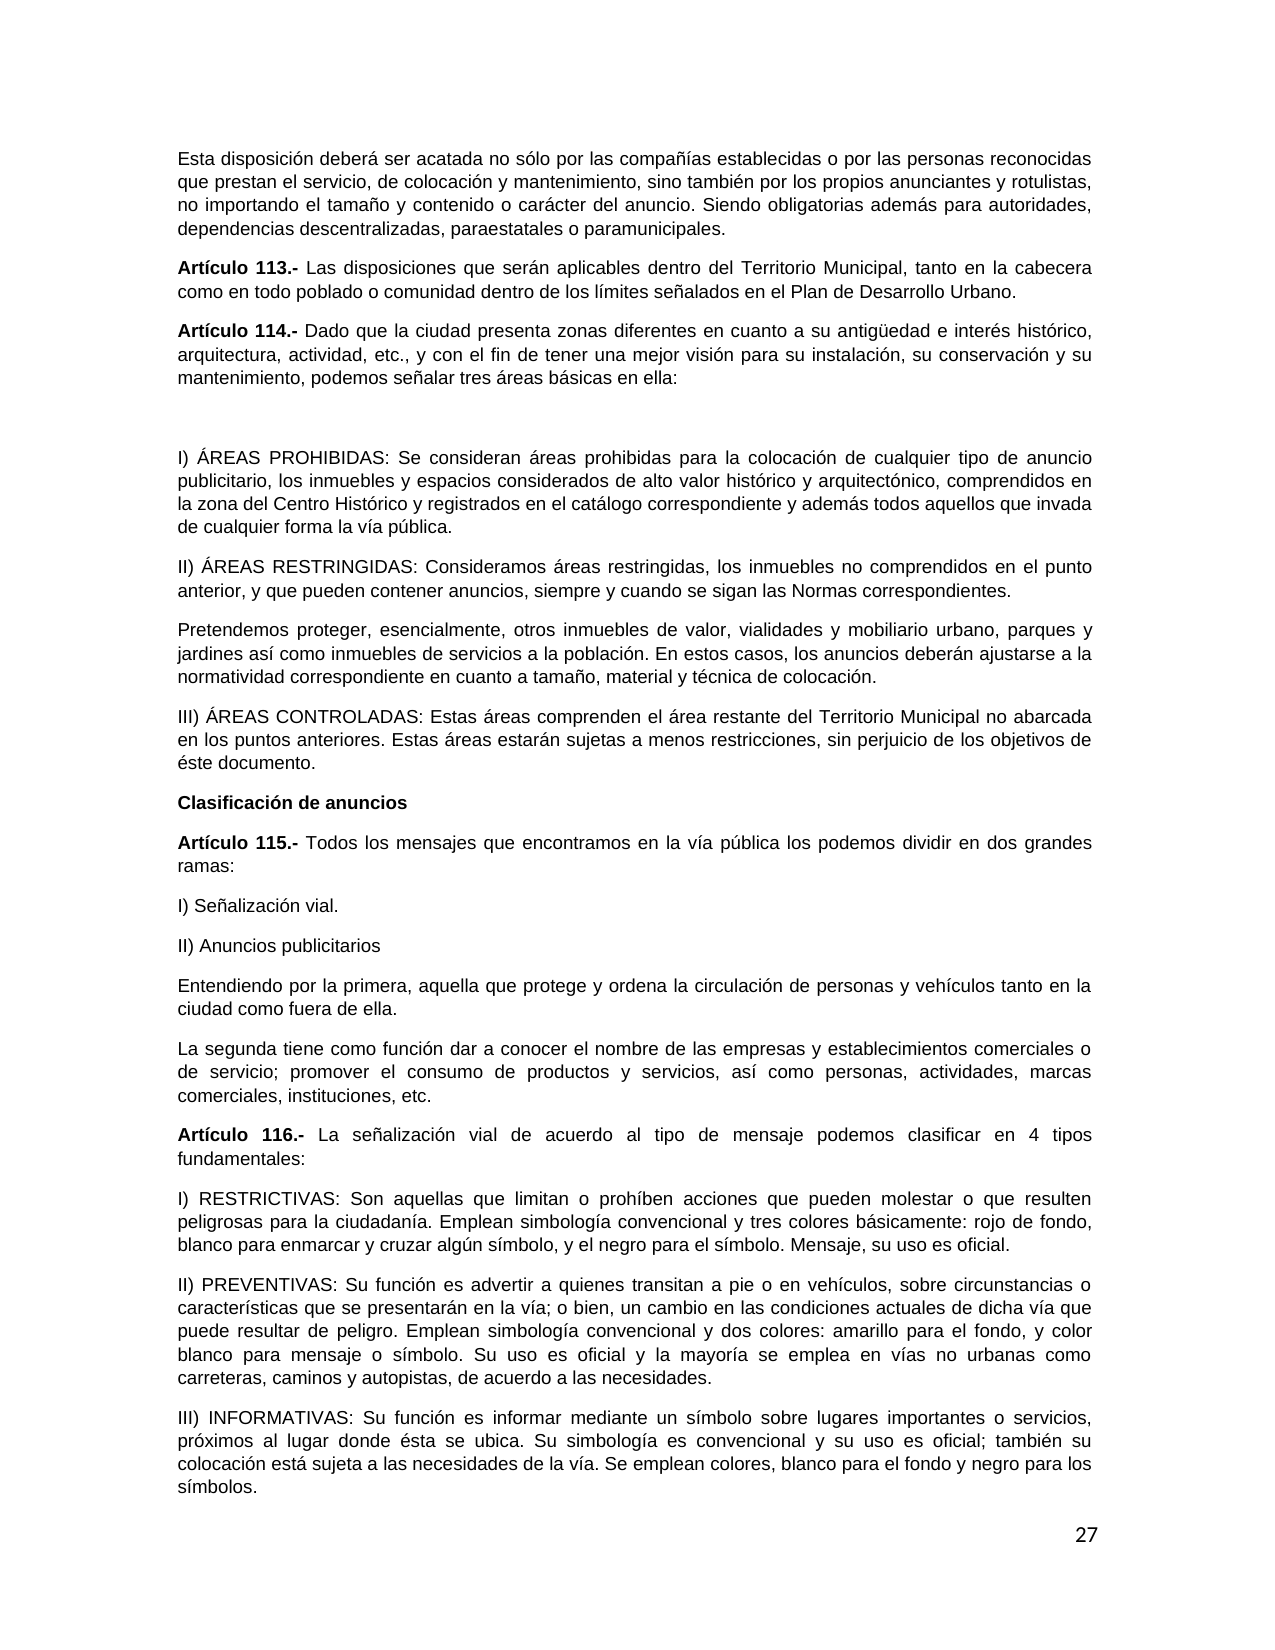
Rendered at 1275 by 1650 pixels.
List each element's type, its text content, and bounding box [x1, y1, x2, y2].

text Artículo 114.- Dado que la ciudad presenta zonas diferentes en cuanto a su antigüedad e interés histórico, arquitectura, actividad, etc., y con el fin de tener una mejor visión para su instalación, su conservación y su mantenimiento, podemos señalar tres áreas básicas en ella: [177, 320, 1093, 388]
text Entendiendo por la primera, aquella que protege y ordena la circulación de personas y vehículos tanto en la ciudad como fuera de ella. [177, 975, 1093, 1019]
text La segunda tiene como función dar a conocer el nombre de las empresas y establecimientos comerciales o de servicio; promover el consumo de productos y servicios, así como personas, actividades, marcas comerciales, instituciones, etc. [177, 1038, 1093, 1106]
text III) ÁREAS CONTROLADAS: Estas áreas comprenden el área restante del Territorio Municipal no abarcada en los puntos anteriores. Estas áreas estarán sujetas a menos restricciones, sin perjuicio de los objetivos de éste documento. [177, 706, 1093, 774]
text II) PREVENTIVAS: Su función es advertir a quienes transitan a pie o en vehículos, sobre circunstancias o características que se presentarán en la vía; o bien, un cambio en las condiciones actuales de dicha vía que puede resultar de peligro. Emplean simbología convencional y dos colores: amarillo para el fondo, y color blanco para mensaje o símbolo. Su uso es oficial y la mayoría se emplea en vías no urbanas como carreteras, caminos y autopistas, de acuerdo a las necesidades. [177, 1274, 1093, 1388]
text Artículo 116.- La señalización vial de acuerdo al tipo de mensaje podemos clasificar en 4 tipos fundamentales: [177, 1124, 1093, 1169]
text I) Señalización vial. [177, 895, 1093, 917]
text Clasificación de anuncios [177, 792, 1093, 813]
text Pretendemos proteger, esencialmente, otros inmuebles de valor, vialidades y mobiliario urbano, parques y jardines así como inmuebles de servicios a la población. En estos casos, los anuncios deberán ajustarse a la normatividad correspondiente en cuanto a tamaño, material y técnica de colocación. [177, 619, 1093, 687]
text I) RESTRICTIVAS: Son aquellas que limitan o prohíben acciones que pueden molestar o que resulten peligrosas para la ciudadanía. Emplean simbología convencional y tres colores básicamente: rojo de fondo, blanco para enmarcar y cruzar algún símbolo, y el negro para el símbolo. Mensaje, su uso es oficial. [177, 1187, 1093, 1255]
text Artículo 115.- Todos los mensajes que encontramos en la vía pública los podemos dividir en dos grandes ramas: [177, 832, 1093, 877]
text Esta disposición deberá ser acatada no sólo por las compañías establecidas o por las personas reconocidas que prestan el servicio, de colocación y mantenimiento, sino también por los propios anunciantes y rotulistas, no importando el tamaño y contenido o carácter del anuncio. Siendo obligatorias además para autoridades, dependencias descentralizadas, paraestatales o paramunicipales. [177, 148, 1093, 239]
text I) ÁREAS PROHIBIDAS: Se consideran áreas prohibidas para la colocación de cualquier tipo de anuncio publicitario, los inmuebles y espacios considerados de alto valor histórico y arquitectónico, comprendidos en la zona del Centro Histórico y registrados en el catálogo correspondiente y además todos aquellos que invada de cualquier forma la vía pública. [177, 447, 1093, 538]
text III) INFORMATIVAS: Su función es informar mediante un símbolo sobre lugares importantes o servicios, próximos al lugar donde ésta se ubica. Su simbología es convencional y su uso es oficial; también su colocación está sujeta a las necesidades de la vía. Se emplean colores, blanco para el fondo y negro para los símbolos. [177, 1407, 1093, 1498]
text II) ÁREAS RESTRINGIDAS: Consideramos áreas restringidas, los inmuebles no comprendidos en el punto anterior, y que pueden contener anuncios, siempre y cuando se sigan las Normas correspondientes. [177, 556, 1093, 601]
text Artículo 113.- Las disposiciones que serán aplicables dentro del Territorio Municipal, tanto en la cabecera como en todo poblado o comunidad dentro de los límites señalados en el Plan de Desarrollo Urbano. [177, 257, 1093, 302]
text II) Anuncios publicitarios [177, 935, 1093, 956]
